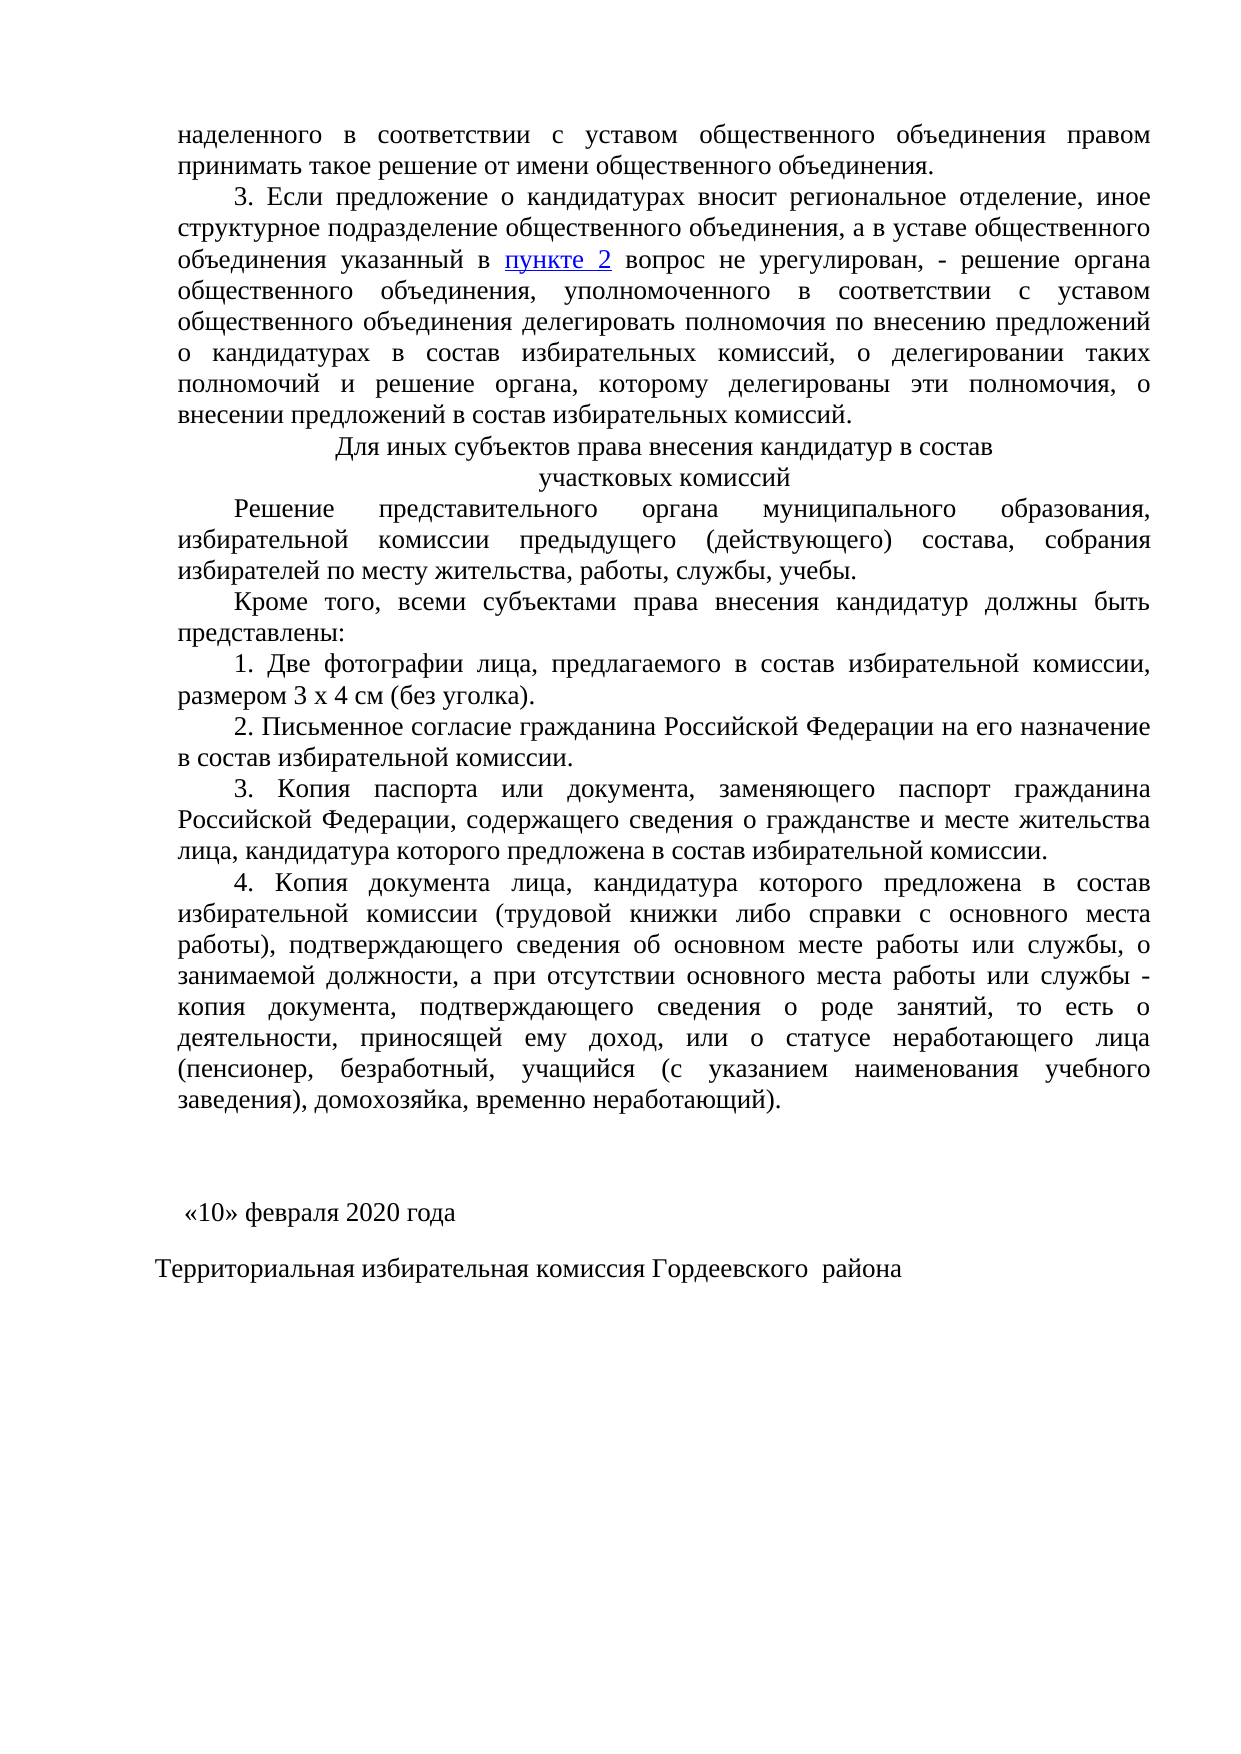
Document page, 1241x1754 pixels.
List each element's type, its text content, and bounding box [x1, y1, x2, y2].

text Кроме того, всеми субъектами права внесения кандидатур должны быть представлены: [177, 585, 1152, 648]
text 4. Копия документа лица, кандидатура которого предложена в состав избирательной комиссии (трудовой книжки либо справки с основного места работы), подтверждающего сведения об основном месте работы или службы, о занимаемой должности, а при отсутствии основного места работы или службы - копия документа, подтверждающего сведения о роде занятий, то есть о деятельности, приносящей ему доход, или о статусе неработающего лица (пенсионер, безработный, учащийся (с указанием наименования учебного заведения), домохозяйка, временно неработающий). [177, 866, 1152, 1115]
text 3. Если предложение о кандидатурах вносит региональное отделение, иное структурное подразделение общественного объединения, а в уставе общественного объединения указанный в пункте 2 вопрос не урегулирован, - решение органа общественного объединения, уполномоченного в соответствии с уставом общественного объединения делегировать полномочия по внесению предложений о кандидатурах в состав избирательных комиссий, о делегировании таких полномочий и решение органа, которому делегированы эти полномочия, о внесении предложений в состав избирательных комиссий. [177, 180, 1152, 429]
text «10» февраля 2020 года [177, 1196, 1152, 1227]
text 2. Письменное согласие гражданина Российской Федерации на его назначение в состав избирательной комиссии. [177, 710, 1152, 772]
text 1. Две фотографии лица, предлагаемого в состав избирательной комиссии, размером 3 x 4 см (без уголка). [177, 648, 1152, 710]
text Решение представительного органа муниципального образования, избирательной комиссии предыдущего (действующего) состава, собрания избирателей по месту жительства, работы, службы, учебы. [177, 492, 1152, 585]
text 3. Копия паспорта или документа, заменяющего паспорт гражданина Российской Федерации, содержащего сведения о гражданстве и месте жительства лица, кандидатура которого предложена в состав избирательной комиссии. [177, 772, 1152, 866]
table_header Территориальная избирательная комиссия Гордеевского района [147, 1252, 1182, 1283]
text Для иных субъектов права внесения кандидатур в состав [177, 429, 1152, 461]
text участковых комиссий [177, 461, 1152, 492]
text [177, 118, 1152, 180]
